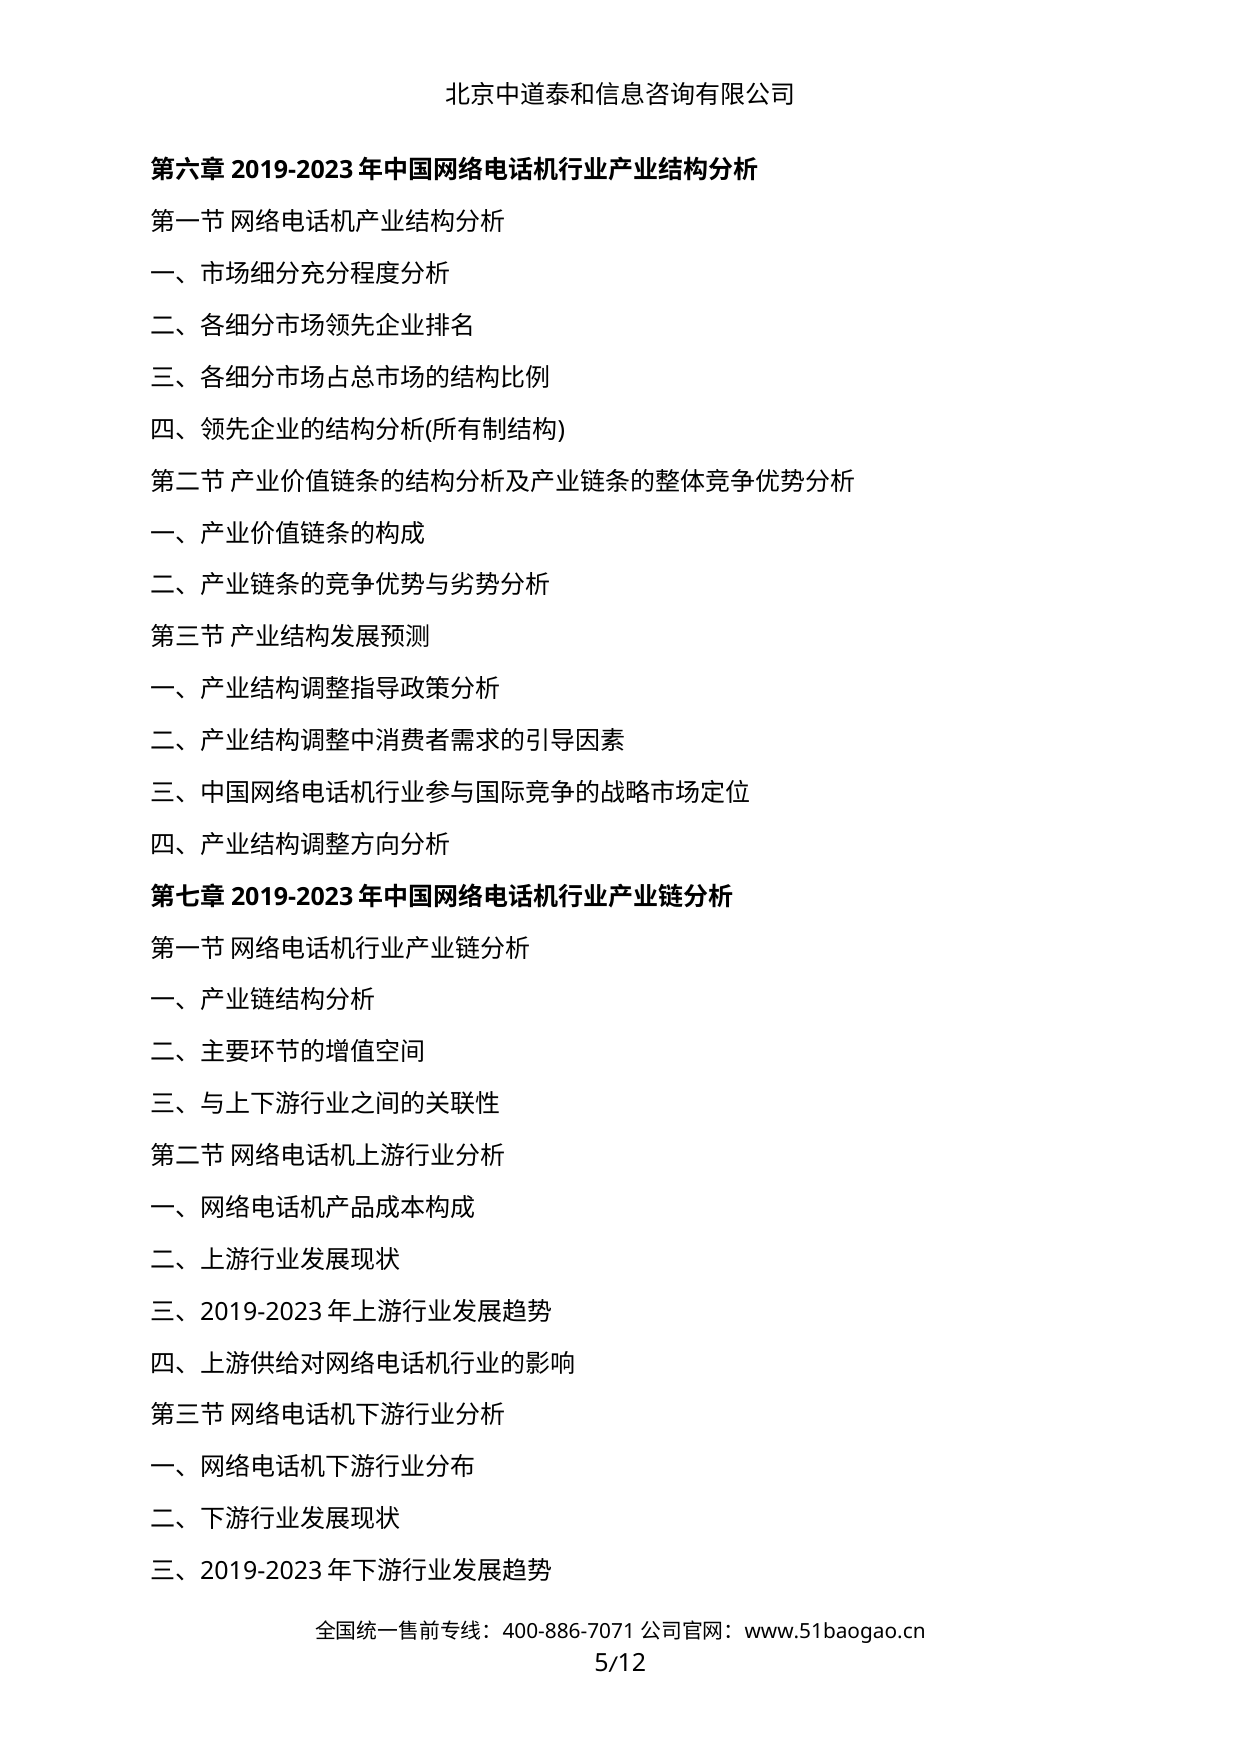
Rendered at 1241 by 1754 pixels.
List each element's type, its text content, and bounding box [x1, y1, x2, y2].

text 第六章 2019-2023年中国网络电话机行业产业结构分析 [150, 150, 1090, 186]
text 一、市场细分充分程度分析 [150, 254, 1090, 290]
text 四、产业结构调整方向分析 [150, 824, 1090, 861]
text 四、领先企业的结构分析(所有制结构) [150, 409, 1090, 446]
text 二、主要环节的增值空间 [150, 1032, 1090, 1068]
text 第三节 产业结构发展预测 [150, 617, 1090, 653]
text 二、产业链条的竞争优势与劣势分析 [150, 565, 1090, 601]
text 三、2019-2023年下游行业发展趋势 [150, 1551, 1090, 1587]
text 三、中国网络电话机行业参与国际竞争的战略市场定位 [150, 772, 1090, 809]
text 三、各细分市场占总市场的结构比例 [150, 357, 1090, 394]
text 一、产业链结构分析 [150, 980, 1090, 1016]
text 第二节 网络电话机上游行业分析 [150, 1136, 1090, 1172]
text 一、网络电话机下游行业分布 [150, 1447, 1090, 1483]
text 三、与上下游行业之间的关联性 [150, 1084, 1090, 1120]
text 第三节 网络电话机下游行业分析 [150, 1395, 1090, 1431]
text 一、产业价值链条的构成 [150, 513, 1090, 549]
text 第一节 网络电话机行业产业链分析 [150, 928, 1090, 964]
text 一、产业结构调整指导政策分析 [150, 669, 1090, 705]
text 二、上游行业发展现状 [150, 1239, 1090, 1276]
text 二、下游行业发展现状 [150, 1499, 1090, 1535]
text 一、网络电话机产品成本构成 [150, 1187, 1090, 1224]
text 二、各细分市场领先企业排名 [150, 306, 1090, 342]
text 四、上游供给对网络电话机行业的影响 [150, 1343, 1090, 1379]
text 二、产业结构调整中消费者需求的引导因素 [150, 721, 1090, 757]
text 第二节 产业价值链条的结构分析及产业链条的整体竞争优势分析 [150, 461, 1090, 497]
text 第七章 2019-2023年中国网络电话机行业产业链分析 [150, 876, 1090, 912]
text 第一节 网络电话机产业结构分析 [150, 202, 1090, 238]
text 三、2019-2023年上游行业发展趋势 [150, 1291, 1090, 1327]
